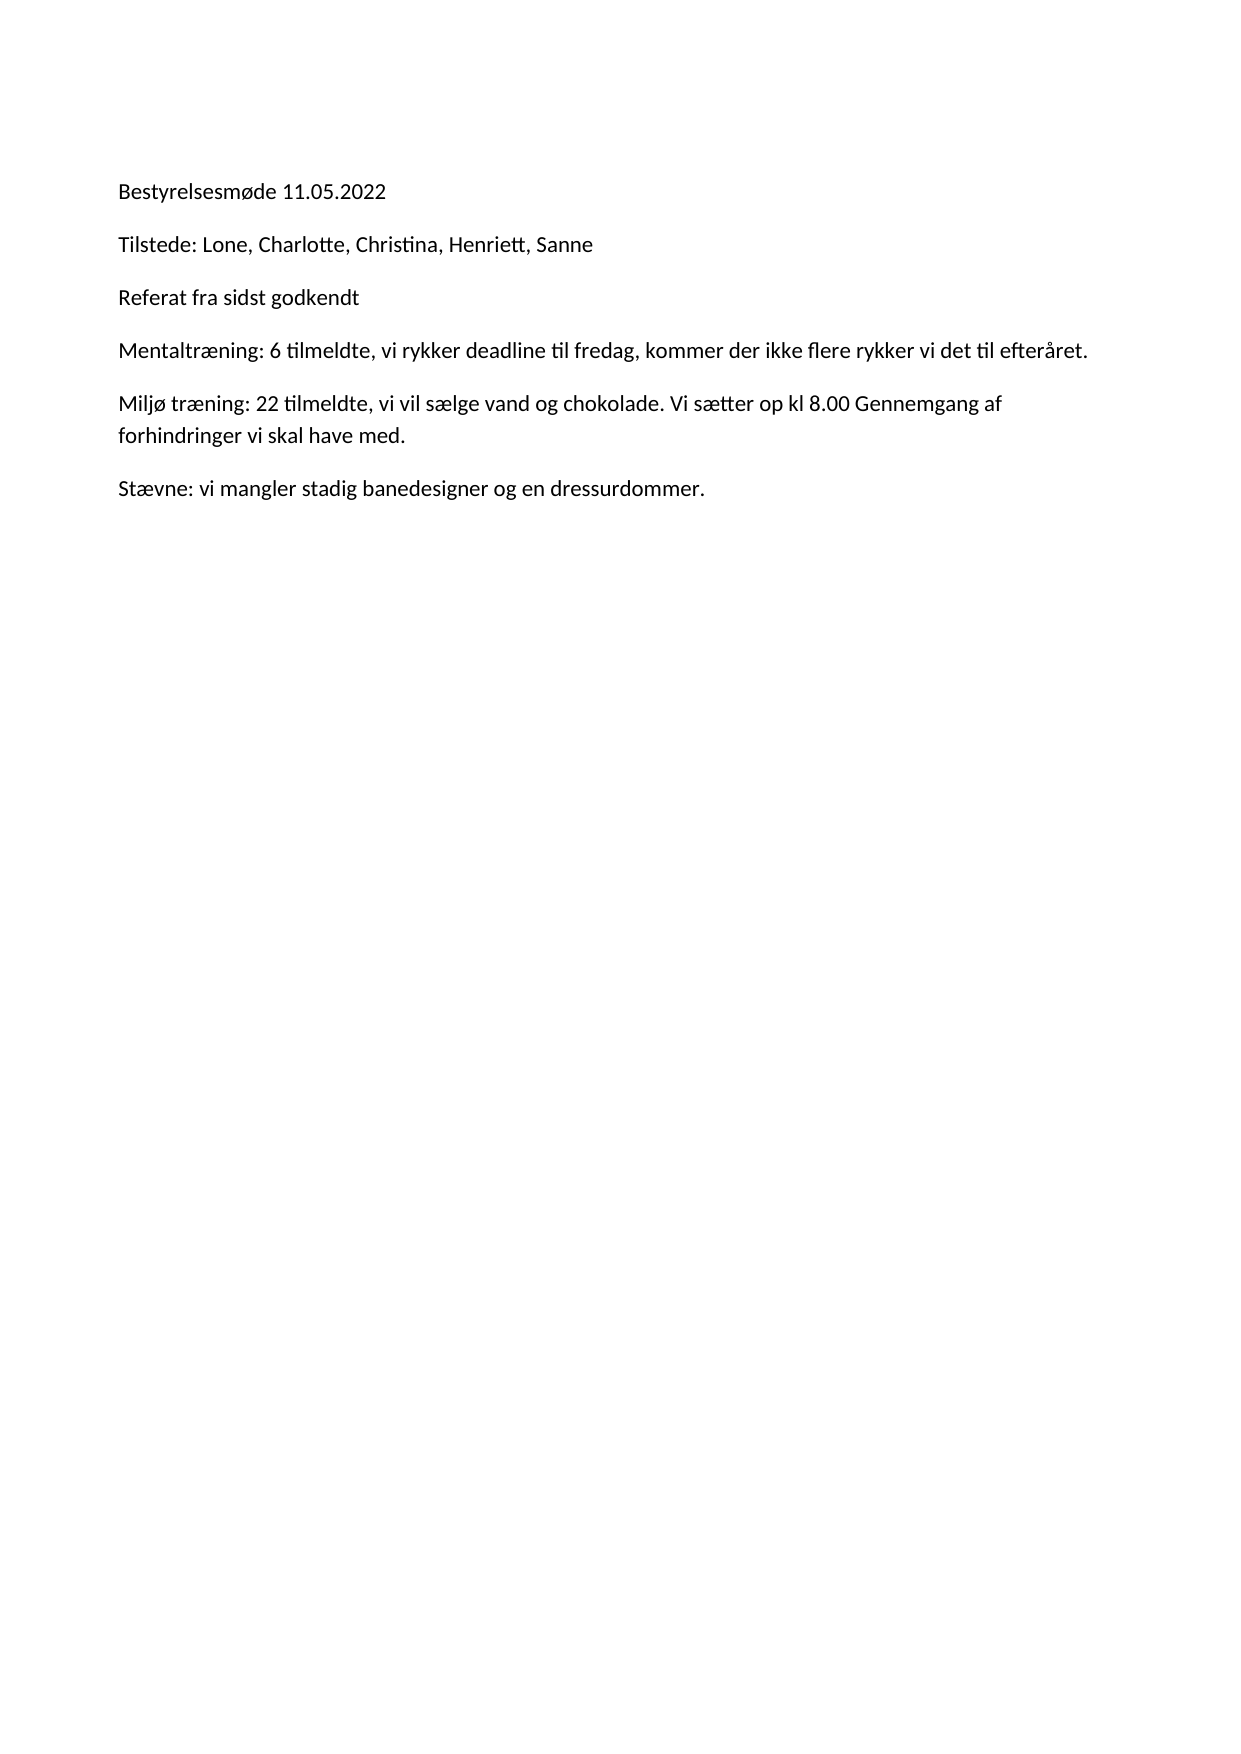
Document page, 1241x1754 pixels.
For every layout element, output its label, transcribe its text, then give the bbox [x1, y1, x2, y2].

text Tilstede: Lone, Charlotte, Christina, Henriett, Sanne [118, 230, 1122, 258]
text Mentaltræning: 6 tilmeldte, vi rykker deadline til fredag, kommer der ikke flere rykker vi det til efteråret. [118, 336, 1122, 364]
text Referat fra sidst godkendt [118, 283, 1122, 311]
text Bestyrelsesmøde 11.05.2022 [118, 177, 1122, 205]
text Stævne: vi mangler stadig banedesigner og en dressurdommer. [118, 474, 1122, 502]
text Miljø træning: 22 tilmeldte, vi vil sælge vand og chokolade. Vi sætter op kl 8.00 Gennemgang af forhindringer vi skal have med. [118, 389, 1122, 449]
